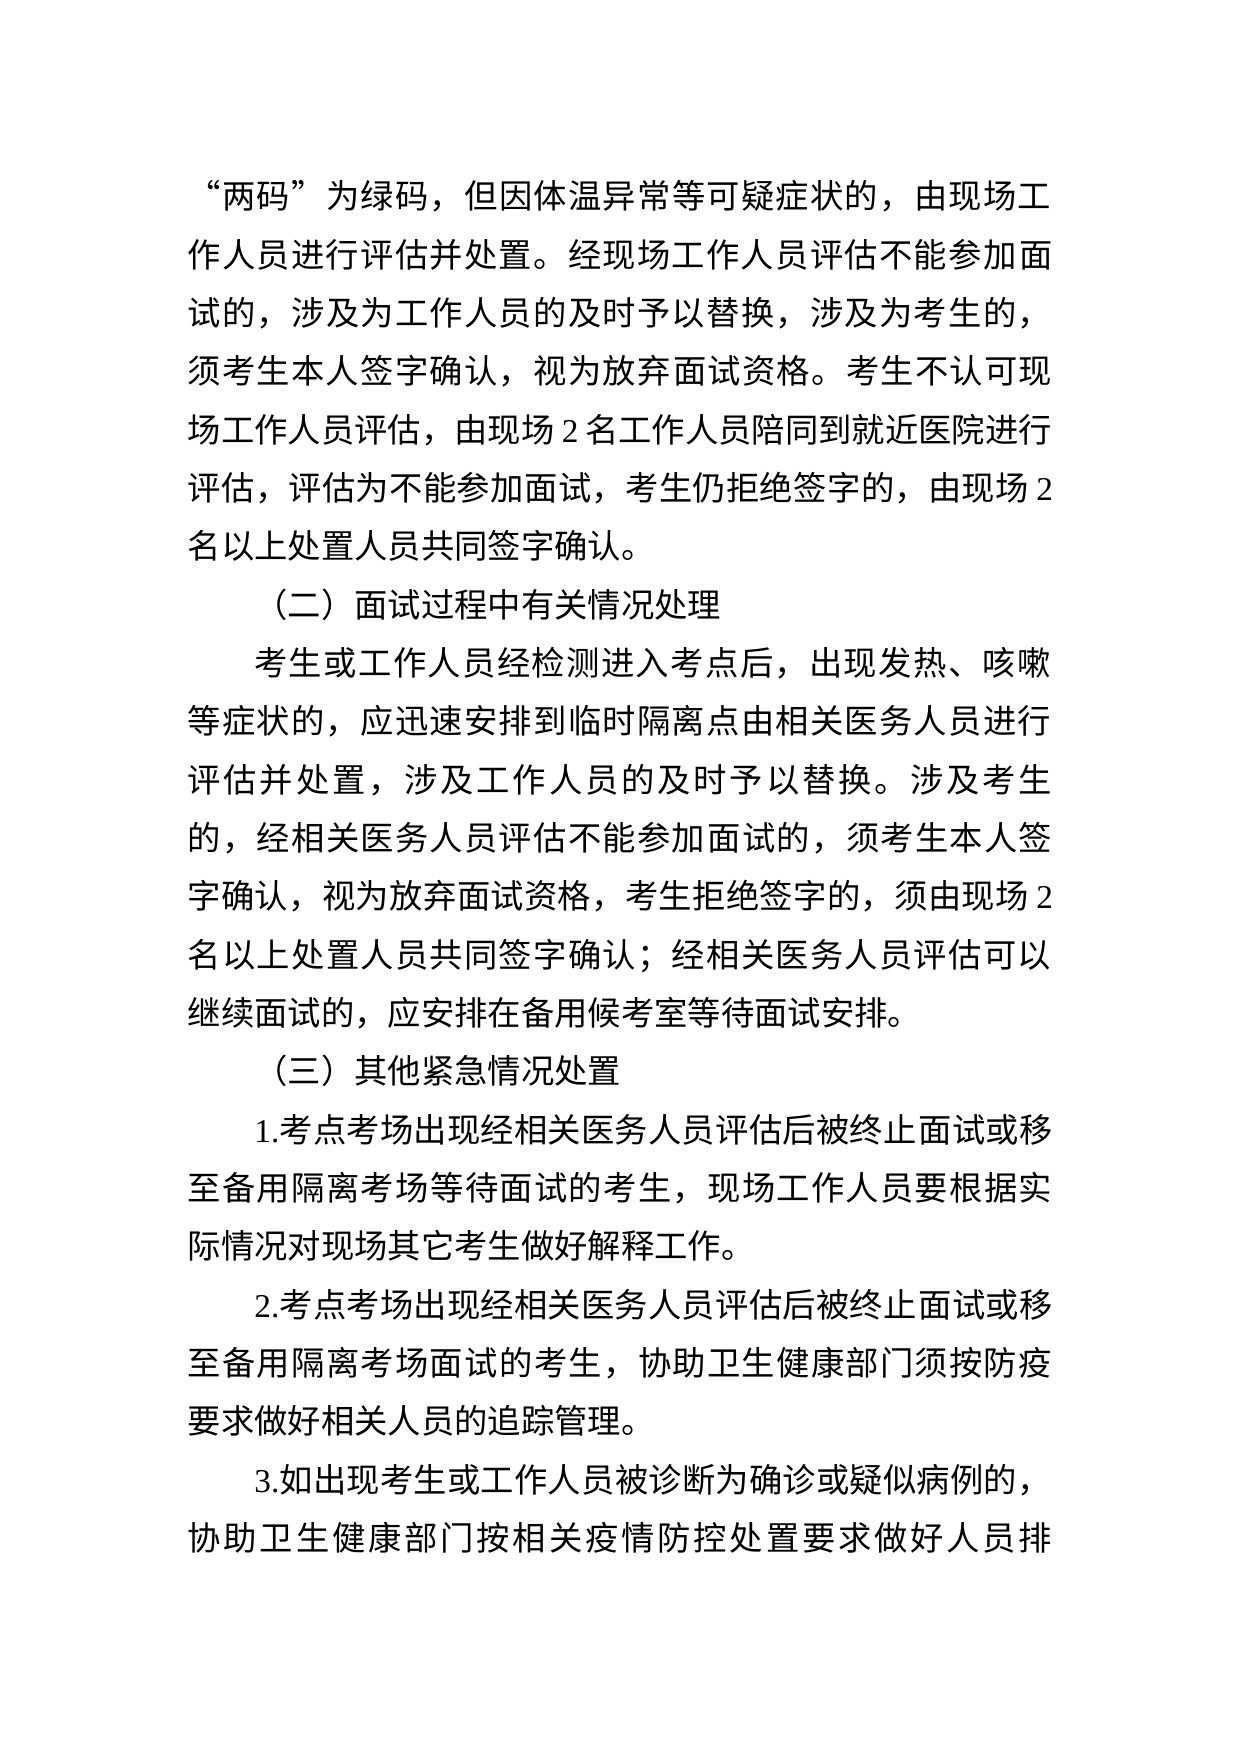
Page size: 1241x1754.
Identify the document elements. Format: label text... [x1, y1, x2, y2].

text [187, 1445, 1053, 1562]
text （三）其他紧急情况处置 [187, 1037, 1053, 1095]
text 2.考点考场出现经相关医务人员评估后被终止面试或移至备用隔离考场面试的考生，协助卫生健康部门须按防疫要求做好相关人员的追踪管理。 [187, 1270, 1053, 1445]
text （二）面试过程中有关情况处理 [187, 570, 1053, 629]
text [187, 162, 1053, 570]
text 考生或工作人员经检测进入考点后，出现发热、咳嗽等症状的，应迅速安排到临时隔离点由相关医务人员进行评估并处置，涉及工作人员的及时予以替换。涉及考生的，经相关医务人员评估不能参加面试的，须考生本人签字确认，视为放弃面试资格，考生拒绝签字的，须由现场2名以上处置人员共同签字确认；经相关医务人员评估可以继续面试的，应安排在备用候考室等待面试安排。 [187, 629, 1053, 1037]
text 1.考点考场出现经相关医务人员评估后被终止面试或移至备用隔离考场等待面试的考生，现场工作人员要根据实际情况对现场其它考生做好解释工作。 [187, 1095, 1053, 1270]
